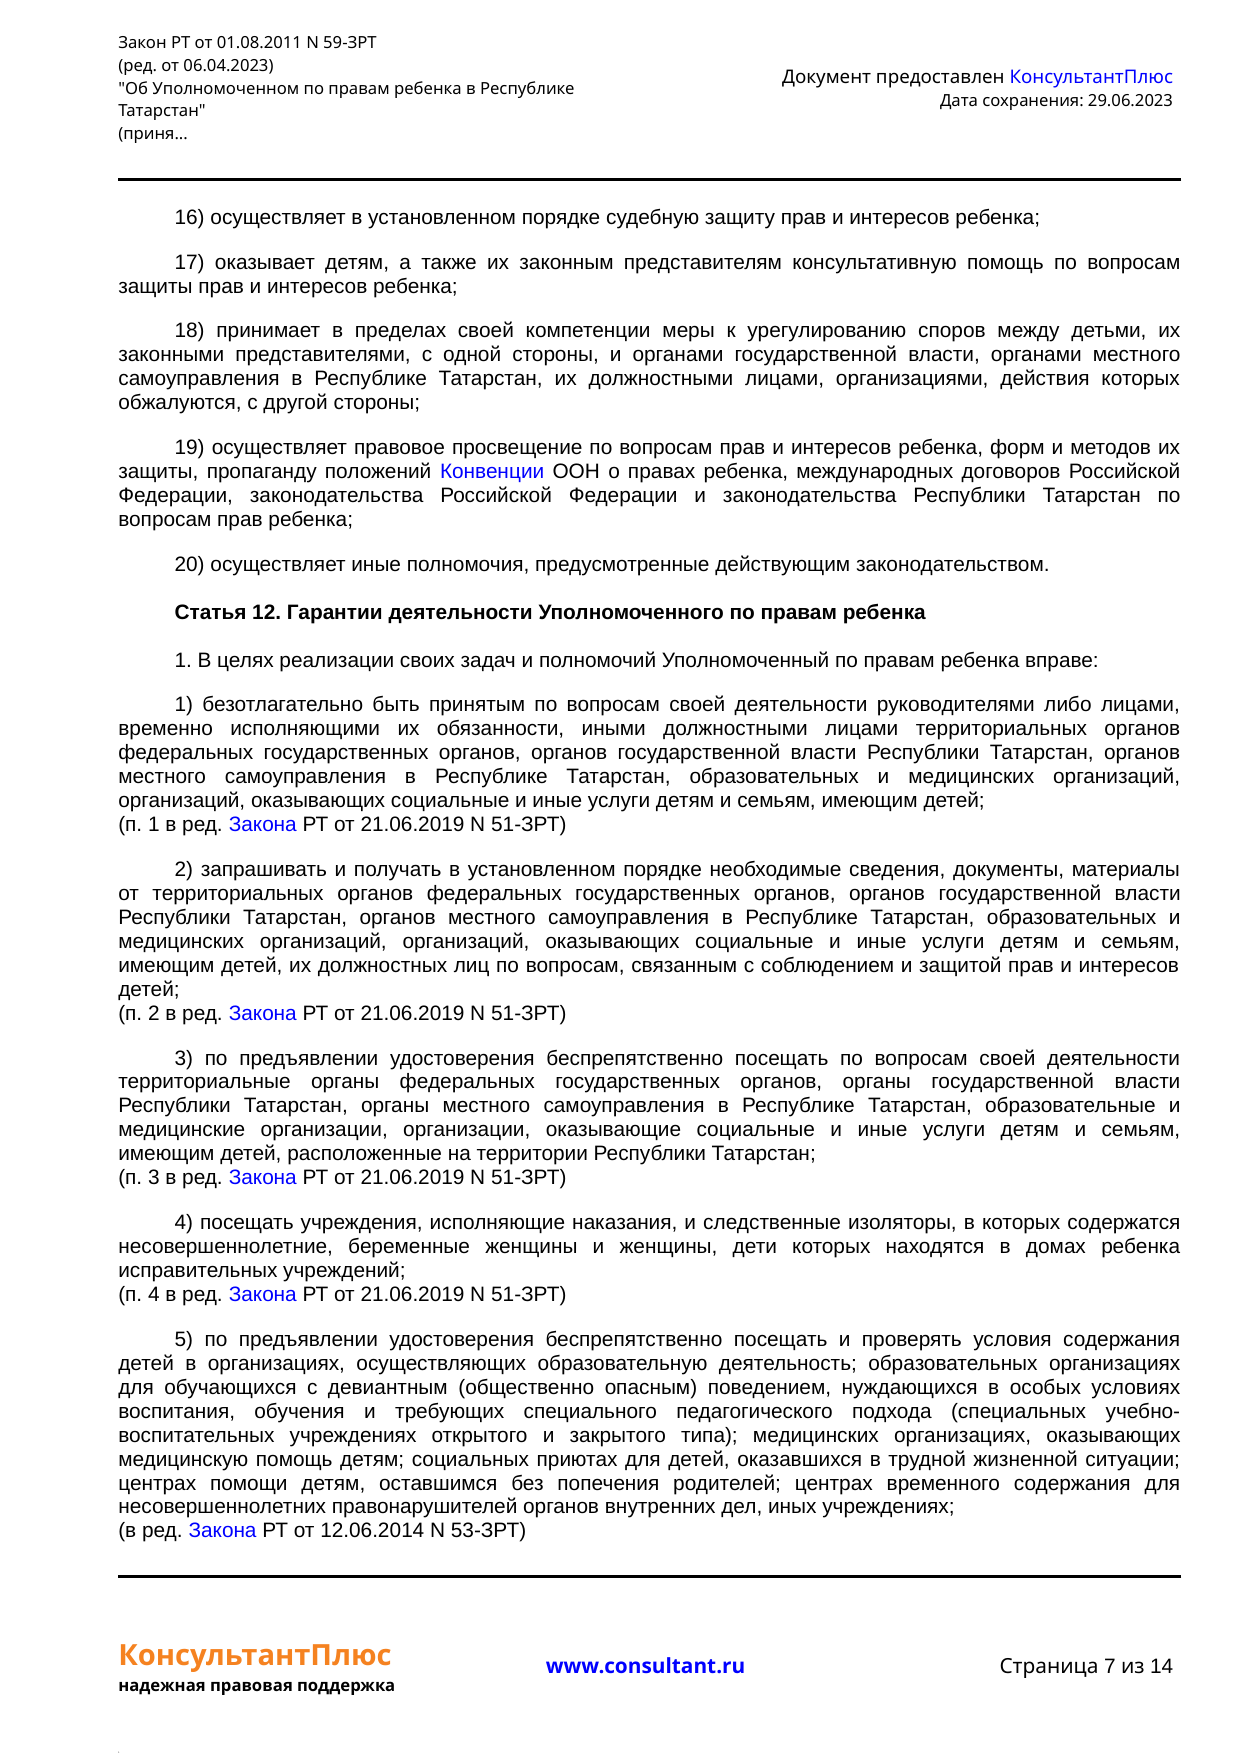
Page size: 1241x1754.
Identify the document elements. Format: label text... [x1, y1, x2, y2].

text (в ред. Закона РТ от 12.06.2014 N 53-ЗРТ) [118, 1518, 1181, 1542]
text (п. 3 в ред. Закона РТ от 21.06.2019 N 51-ЗРТ) [118, 1165, 1181, 1189]
text 3) по предъявлении удостоверения беспрепятственно посещать по вопросам своей деятельности территориальные органы федеральных государственных органов, органы государственной власти Республики Татарстан, органы местного самоуправления в Республике Татарстан, образовательные и медицинские организации, организации, оказывающие социальные и иные услуги детям и семьям, имеющим детей, расположенные на территории Республики Татарстан; [118, 1045, 1181, 1165]
text 19) осуществляет правовое просвещение по вопросам прав и интересов ребенка, форм и методов их защиты, пропаганду положений Конвенции ООН о правах ребенка, международных договоров Российской Федерации, законодательства Российской Федерации и законодательства Республики Татарстан по вопросам прав ребенка; [118, 435, 1181, 531]
text 16) осуществляет в установленном порядке судебную защиту прав и интересов ребенка; [118, 205, 1181, 229]
text 18) принимает в пределах своей компетенции меры к урегулированию споров между детьми, их законными представителями, с одной стороны, и органами государственной власти, органами местного самоуправления в Республике Татарстан, их должностными лицами, организациями, действия которых обжалуются, с другой стороны; [118, 318, 1181, 414]
text (п. 1 в ред. Закона РТ от 21.06.2019 N 51-ЗРТ) [118, 812, 1181, 836]
title Статья 12. Гарантии деятельности Уполномоченного по правам ребенка [118, 599, 1181, 623]
text 4) посещать учреждения, исполняющие наказания, и следственные изоляторы, в которых содержатся несовершеннолетние, беременные женщины и женщины, дети которых находятся в домах ребенка исправительных учреждений; [118, 1210, 1181, 1282]
text 17) оказывает детям, а также их законным представителям консультативную помощь по вопросам защиты прав и интересов ребенка; [118, 249, 1181, 297]
text 20) осуществляет иные полномочия, предусмотренные действующим законодательством. [118, 552, 1181, 576]
text 5) по предъявлении удостоверения беспрепятственно посещать и проверять условия содержания детей в организациях, осуществляющих образовательную деятельность; образовательных организациях для обучающихся с девиантным (общественно опасным) поведением, нуждающихся в особых условиях воспитания, обучения и требующих специального педагогического подхода (специальных учебно-воспитательных учреждениях открытого и закрытого типа); медицинских организациях, оказывающих медицинскую помощь детям; социальных приютах для детей, оказавшихся в трудной жизненной ситуации; центрах помощи детям, оставшимся без попечения родителей; центрах временного содержания для несовершеннолетних правонарушителей органов внутренних дел, иных учреждениях; [118, 1327, 1181, 1518]
text 1) безотлагательно быть принятым по вопросам своей деятельности руководителями либо лицами, временно исполняющими их обязанности, иными должностными лицами территориальных органов федеральных государственных органов, органов государственной власти Республики Татарстан, органов местного самоуправления в Республике Татарстан, образовательных и медицинских организаций, организаций, оказывающих социальные и иные услуги детям и семьям, имеющим детей; [118, 692, 1181, 812]
text (п. 2 в ред. Закона РТ от 21.06.2019 N 51-ЗРТ) [118, 1001, 1181, 1024]
text 2) запрашивать и получать в установленном порядке необходимые сведения, документы, материалы от территориальных органов федеральных государственных органов, органов государственной власти Республики Татарстан, органов местного самоуправления в Республике Татарстан, образовательных и медицинских организаций, организаций, оказывающих социальные и иные услуги детям и семьям, имеющим детей, их должностных лиц по вопросам, связанным с соблюдением и защитой прав и интересов детей; [118, 857, 1181, 1001]
text (п. 4 в ред. Закона РТ от 21.06.2019 N 51-ЗРТ) [118, 1282, 1181, 1306]
text 1. В целях реализации своих задач и полномочий Уполномоченный по правам ребенка вправе: [118, 647, 1181, 671]
